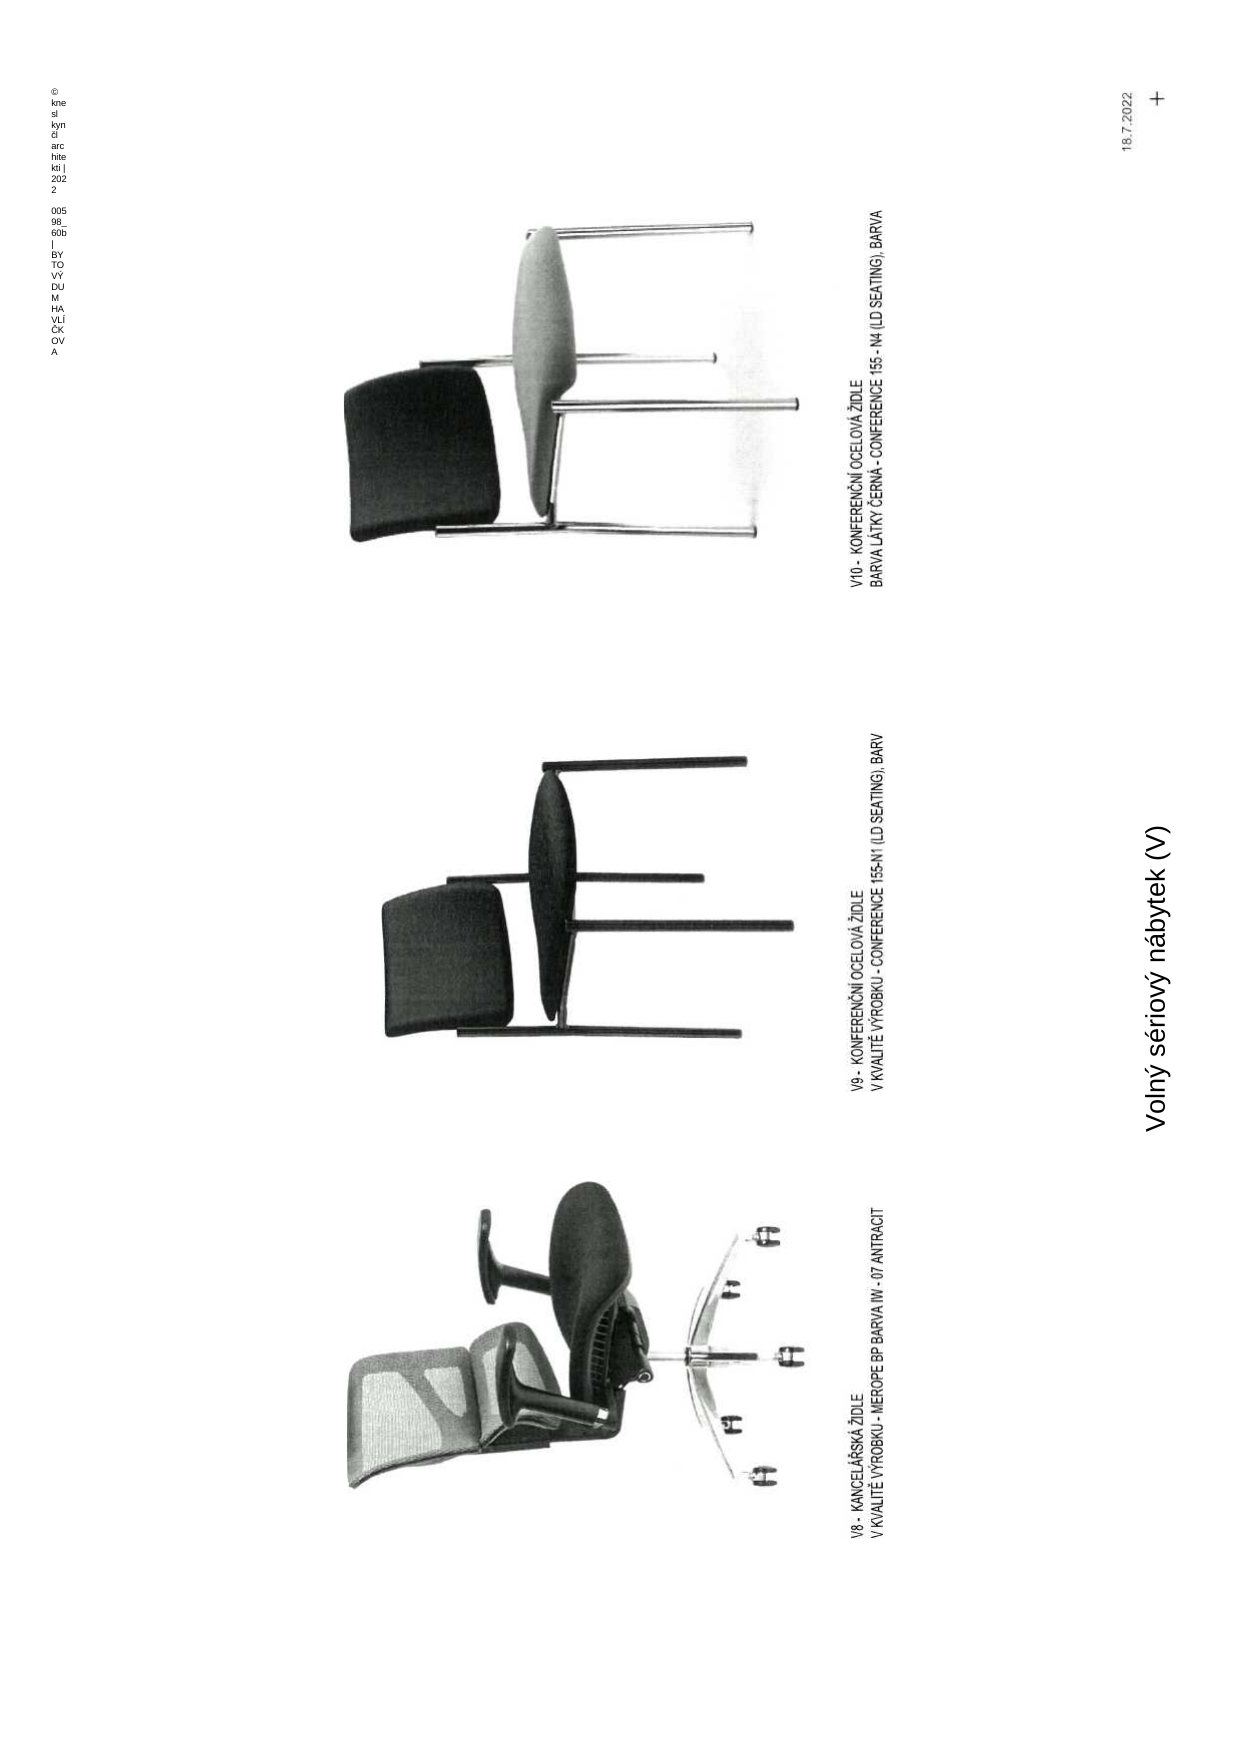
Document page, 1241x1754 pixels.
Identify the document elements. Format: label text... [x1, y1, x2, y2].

picture [381, 733, 886, 1092]
text © knesl kynčl architekti | 2022 00598_60b | BYTOVÝ DUM HAVLÍČKOVA [51, 87, 69, 358]
subtitle Volný sériový nábytek (V) [1139, 793, 1171, 1133]
picture [346, 1181, 884, 1539]
picture [1121, 91, 1165, 152]
picture [343, 210, 885, 588]
